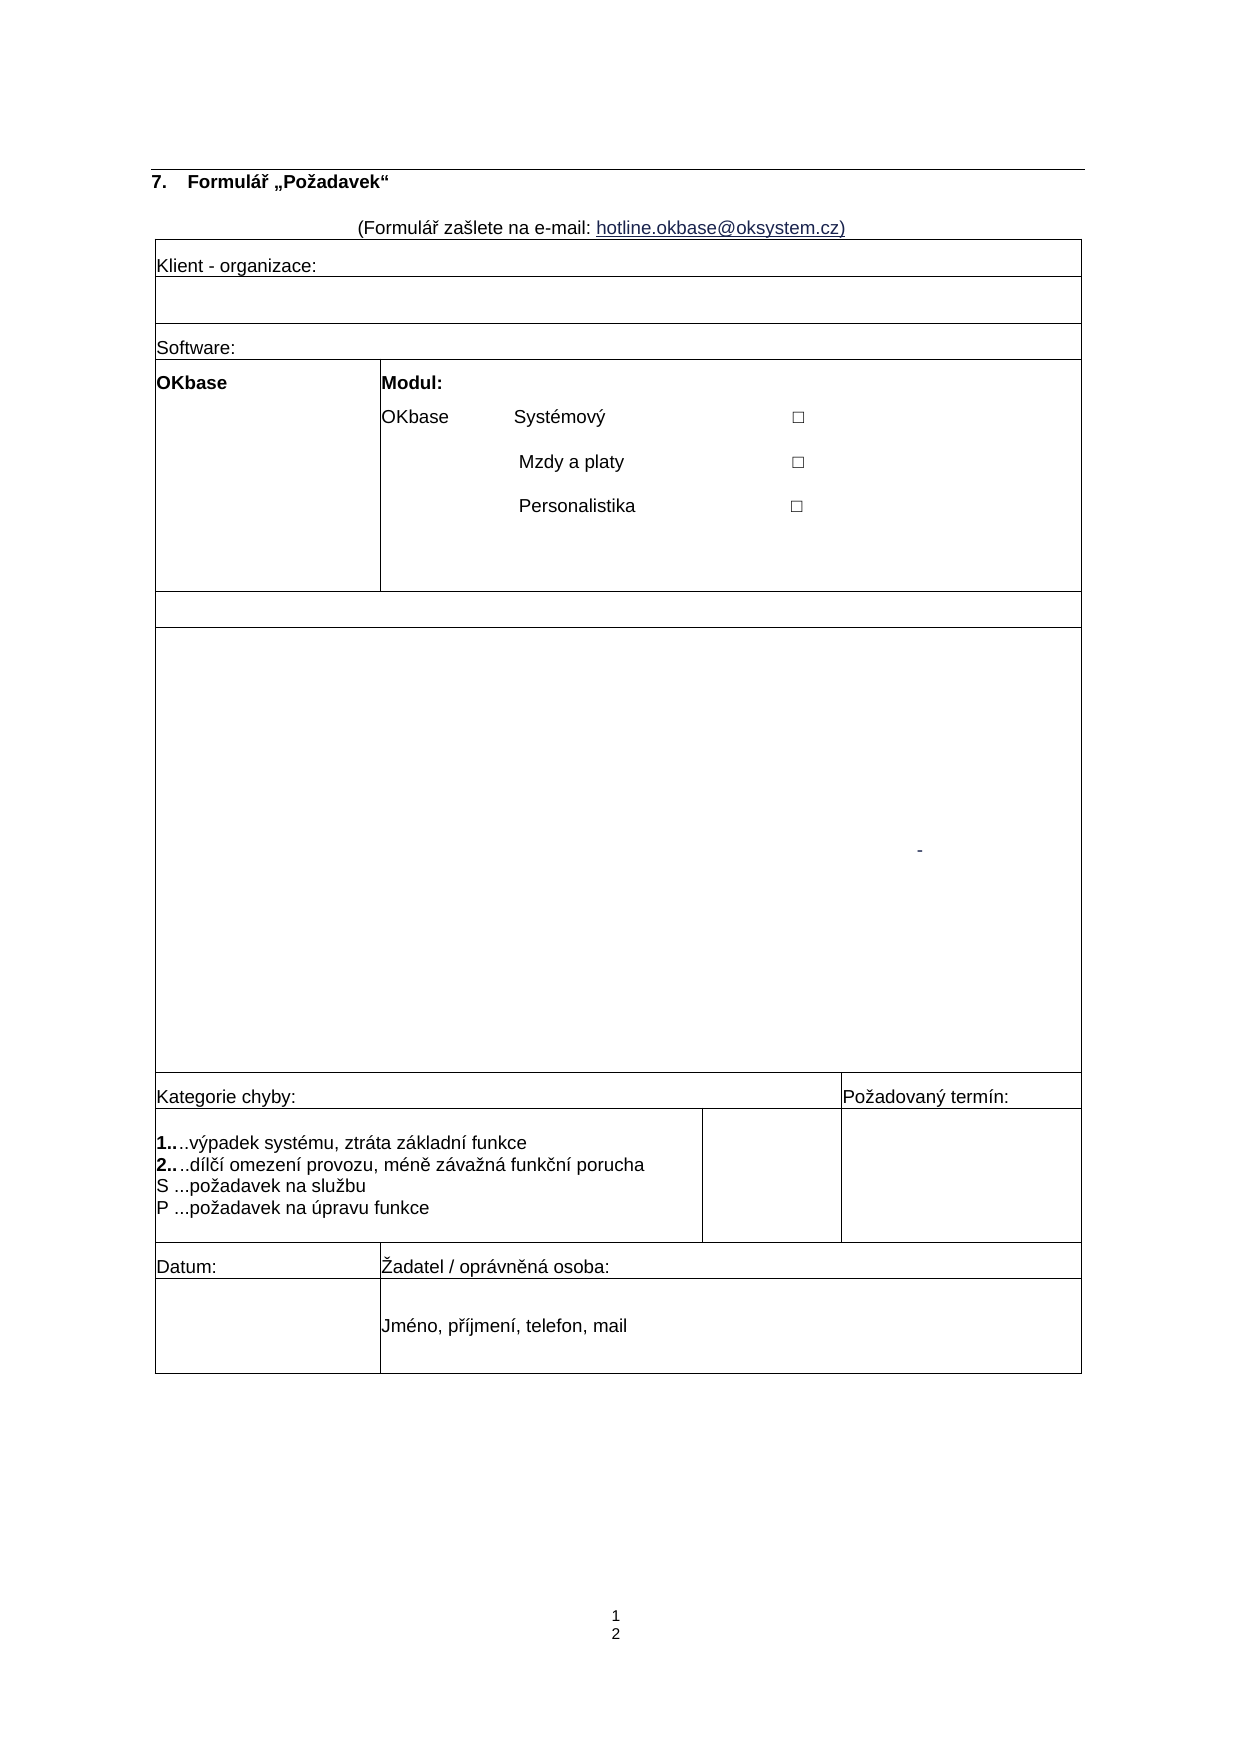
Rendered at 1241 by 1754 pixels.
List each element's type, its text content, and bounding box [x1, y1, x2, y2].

table_cell [156, 277, 1081, 323]
text (Formulář zašlete na e-mail: hotline.okbase@oksystem.cz) [357, 217, 1085, 238]
table_cell [842, 1109, 1081, 1242]
table_cell ..výpadek systému, ztráta základní funkce ..dílčí omezení provozu, méně závažná funkční porucha S ...požadavek na službu P ...požadavek na úpravu funkce [156, 1109, 702, 1242]
table_cell OKbase [156, 360, 380, 591]
table_cell [156, 592, 1081, 627]
table_cell Žadatel / oprávněná osoba: [381, 1243, 1081, 1278]
table_cell Jméno, příjmení, telefon, mail [381, 1279, 1081, 1373]
table_cell [156, 1279, 380, 1373]
table_cell Kategorie chyby: [156, 1073, 841, 1108]
table_cell Požadovaný termín: [842, 1073, 1081, 1108]
table_header Klient - organizace: [156, 240, 1081, 276]
table_cell Modul: OKbase Systémový □ Mzdy a platy □ Personalistika □ [381, 360, 1081, 591]
table_cell Software: [156, 324, 1081, 358]
list Formulář „Požadavek“ [151, 170, 1085, 192]
table_cell [703, 1109, 841, 1242]
table_cell - [156, 628, 1081, 1072]
table_cell Datum: [156, 1243, 380, 1278]
